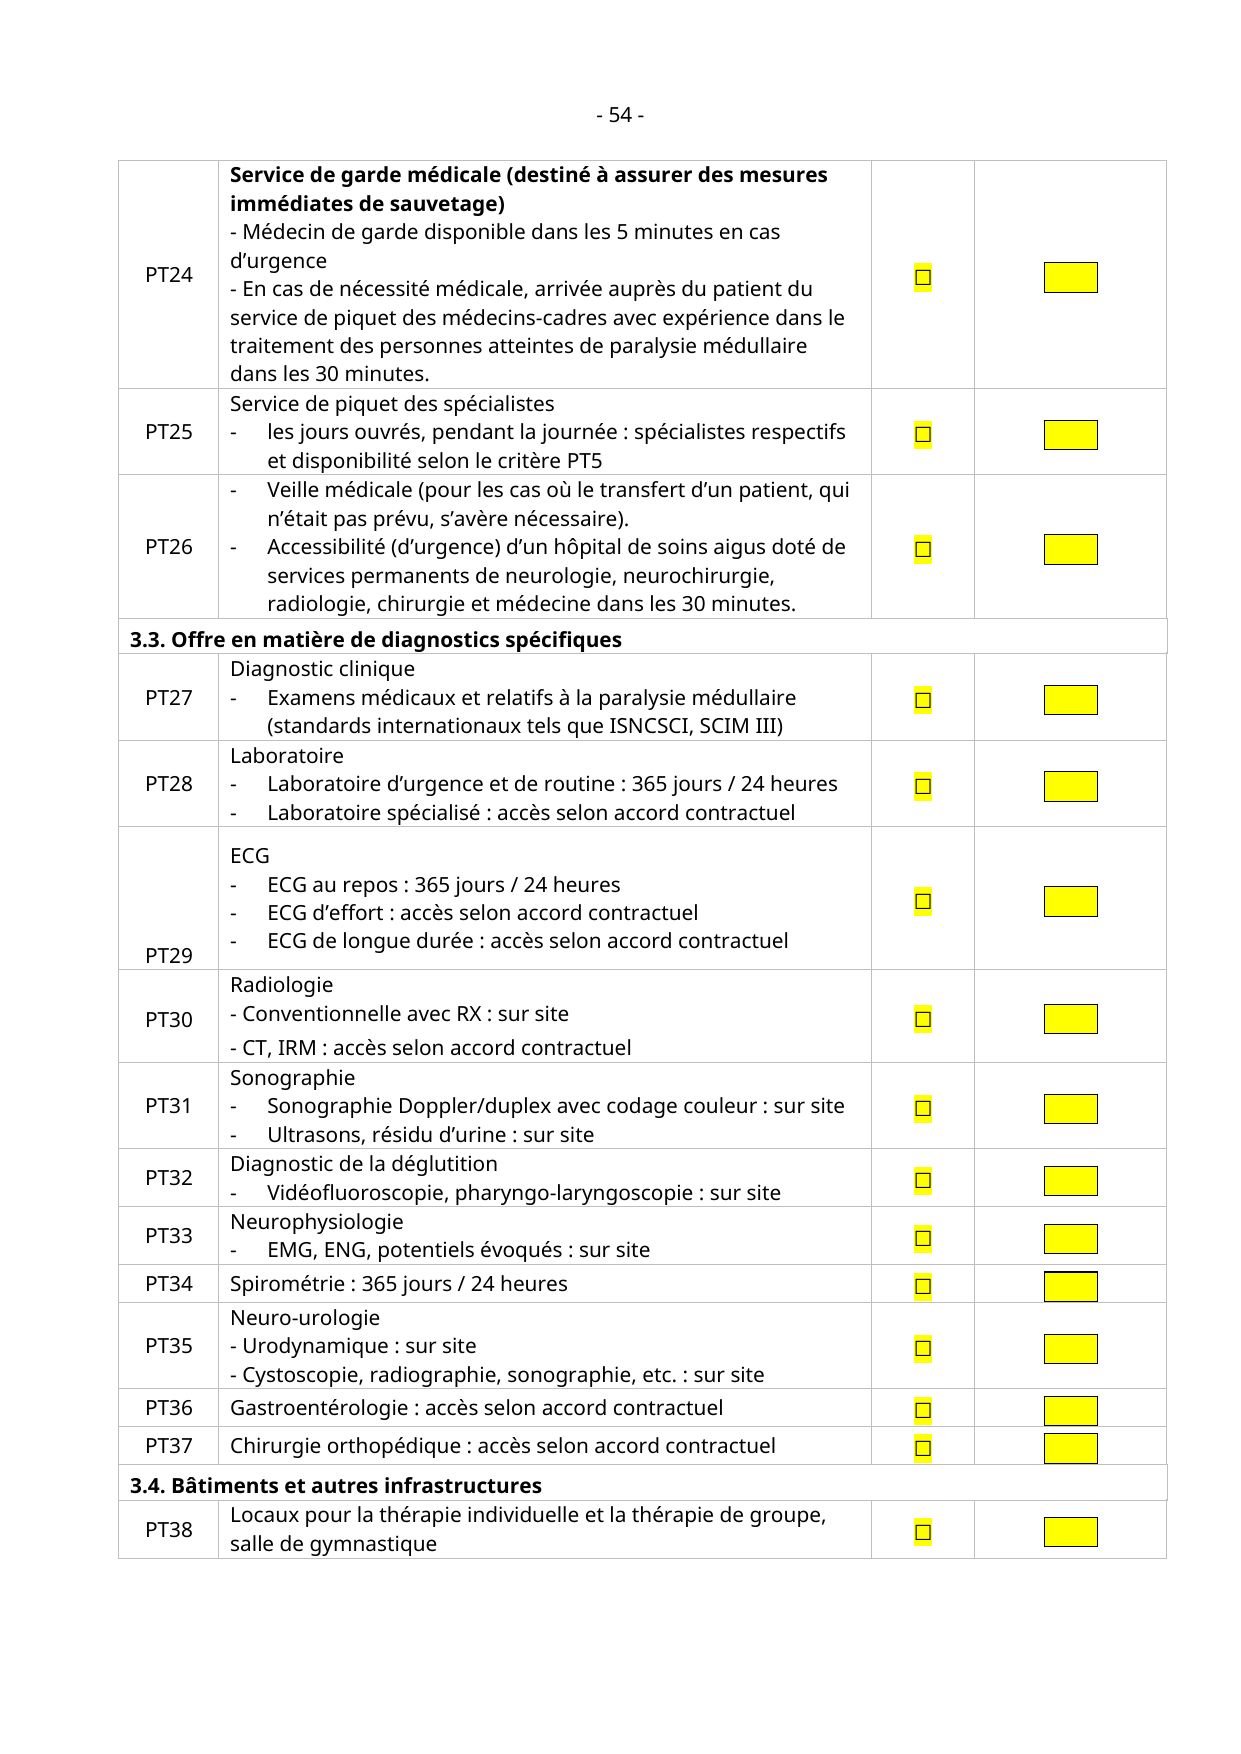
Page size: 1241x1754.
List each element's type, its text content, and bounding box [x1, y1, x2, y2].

table_cell Neuro-urologie - Urodynamique : sur site - Cystoscopie, radiographie, sonographie, etc. : sur site [219, 1303, 871, 1388]
table_cell [872, 827, 974, 969]
table_cell [872, 1389, 974, 1426]
table_cell [975, 1303, 1166, 1388]
table_cell PT30 [119, 970, 218, 1062]
table_cell [975, 1207, 1166, 1264]
table_cell 3.3. Offre en matière de diagnostics spécifiques [119, 619, 1167, 653]
table_cell Service de garde médicale (destiné à assurer des mesures immédiates de sauvetage) - Médecin de garde disponible dans les 5 minutes en cas d’urgence - En cas de nécessité médicale, arrivée auprès du patient du service de piquet des médecins-cadres avec expérience dans le traitement des personnes atteintes de paralysie médullaire dans les 30 minutes. [219, 161, 871, 388]
table_cell [872, 1501, 974, 1557]
table_cell [975, 1265, 1166, 1302]
table_cell [872, 1427, 974, 1464]
table_cell [975, 1063, 1166, 1148]
table_cell Sonographie Sonographie Doppler/duplex avec codage couleur : sur site Ultrasons, résidu d’urine : sur site [219, 1063, 871, 1148]
table_cell PT37 [119, 1427, 218, 1464]
table_cell [872, 161, 974, 388]
table_cell [975, 389, 1166, 474]
table_cell [975, 161, 1166, 388]
table_cell [872, 970, 974, 1062]
table_cell Gastroentérologie : accès selon accord contractuel [219, 1389, 871, 1426]
table_cell [975, 1501, 1166, 1557]
table_cell Service de piquet des spécialistes les jours ouvrés, pendant la journée : spécialistes respectifs et disponibilité selon le critère PT5 [219, 389, 871, 474]
table_cell [872, 1063, 974, 1148]
table_cell [872, 475, 974, 618]
table_cell [872, 1207, 974, 1264]
table_cell [872, 1265, 974, 1302]
table_cell Locaux pour la thérapie individuelle et la thérapie de groupe, salle de gymnastique [219, 1501, 871, 1557]
table_cell [872, 1149, 974, 1206]
table_cell [872, 1303, 974, 1388]
table_cell [872, 654, 974, 740]
table_cell PT24 [119, 161, 218, 388]
table_cell [975, 827, 1166, 969]
table_cell [975, 654, 1166, 740]
table_cell ECG ECG au repos : 365 jours / 24 heures ECG d’effort : accès selon accord contractuel ECG de longue durée : accès selon accord contractuel [219, 827, 871, 969]
table_cell Veille médicale (pour les cas où le transfert d’un patient, qui n’était pas prévu, s’avère nécessaire). Accessibilité (d’urgence) d’un hôpital de soins aigus doté de services permanents de neurologie, neurochirurgie, radiologie, chirurgie et médecine dans les 30 minutes. [219, 475, 871, 618]
table_cell [975, 1427, 1166, 1464]
table_cell Diagnostic clinique Examens médicaux et relatifs à la paralysie médullaire (standards internationaux tels que ISNCSCI, SCIM III) [219, 654, 871, 740]
table_cell Neurophysiologie EMG, ENG, potentiels évoqués : sur site [219, 1207, 871, 1264]
table_cell Radiologie - Conventionnelle avec RX : sur site - CT, IRM : accès selon accord contractuel [219, 970, 871, 1062]
table_cell Diagnostic de la déglutition Vidéofluoroscopie, pharyngo-laryngoscopie : sur site [219, 1149, 871, 1206]
table_cell PT31 [119, 1063, 218, 1148]
table_cell Laboratoire Laboratoire d’urgence et de routine : 365 jours / 24 heures Laboratoire spécialisé : accès selon accord contractuel [219, 741, 871, 826]
table_cell PT29 [119, 827, 218, 969]
table_cell PT26 [119, 475, 218, 618]
table_cell Chirurgie orthopédique : accès selon accord contractuel [219, 1427, 871, 1464]
table_cell [975, 1149, 1166, 1206]
table_cell PT33 [119, 1207, 218, 1264]
table_cell PT36 [119, 1389, 218, 1426]
table_cell PT28 [119, 741, 218, 826]
table_cell [975, 1389, 1166, 1426]
table_cell [975, 475, 1166, 618]
table_cell [975, 741, 1166, 826]
table_cell Spirométrie : 365 jours / 24 heures [219, 1265, 871, 1302]
table_cell PT34 [119, 1265, 218, 1302]
table_cell 3.4. Bâtiments et autres infrastructures [119, 1465, 1167, 1499]
table_cell PT32 [119, 1149, 218, 1206]
table_cell PT27 [119, 654, 218, 740]
table_cell PT35 [119, 1303, 218, 1388]
table_cell [872, 741, 974, 826]
table_cell PT38 [119, 1501, 218, 1557]
table_cell [975, 970, 1166, 1062]
table_cell [872, 389, 974, 474]
table_cell PT25 [119, 389, 218, 474]
